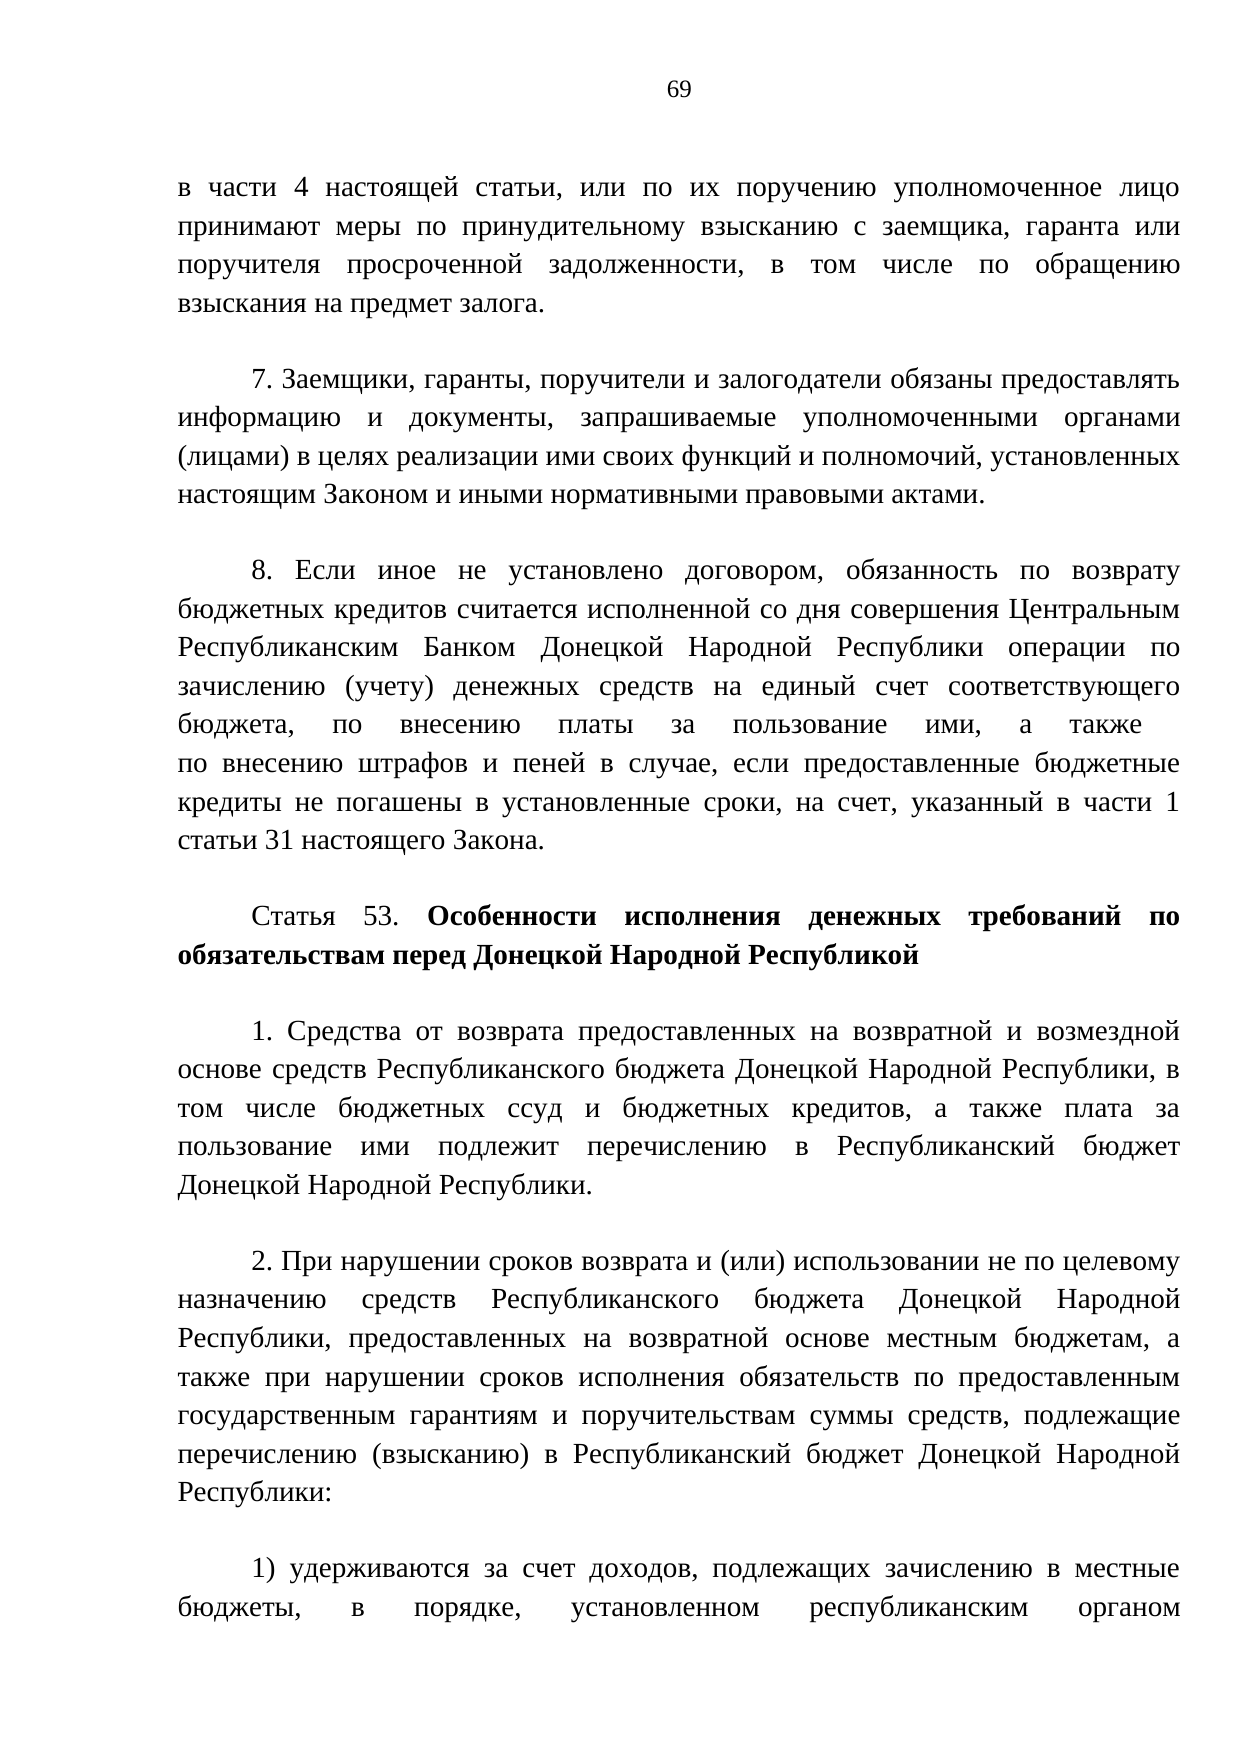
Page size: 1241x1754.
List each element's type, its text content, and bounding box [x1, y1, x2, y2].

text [177, 1550, 1181, 1622]
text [177, 131, 1181, 318]
text Статья 53. Особенности исполнения денежных требований по обязательствам перед Донецкой Народной Республикой [177, 898, 1181, 970]
text 7. Заемщики, гаранты, поручители и залогодатели обязаны предоставлять информацию и документы, запрашиваемые уполномоченными органами (лицами) в целях реализации ими своих функций и полномочий, установленных настоящим Законом и иными нормативными правовыми актами. [177, 361, 1181, 510]
text 2. При нарушении сроков возврата и (или) использовании не по целевому назначению средств Республиканского бюджета Донецкой Народной Республики, предоставленных на возвратной основе местным бюджетам, а также при нарушении сроков исполнения обязательств по предоставленным государственным гарантиям и поручительствам суммы средств, подлежащие перечислению (взысканию) в Республиканский бюджет Донецкой Народной Республики: [177, 1243, 1181, 1508]
text 8. Если иное не установлено договором, обязанность по возврату бюджетных кредитов считается исполненной со дня совершения Центральным Республиканским Банком Донецкой Народной Республики операции по зачислению (учету) денежных средств на единый счет соответствующего бюджета, по внесению платы за пользование ими, а также по внесению штрафов и пеней в случае, если предоставленные бюджетные кредиты не погашены в установленные сроки, на счет, указанный в части 1 статьи 31 настоящего Закона. [177, 552, 1181, 856]
text 1. Средства от возврата предоставленных на возвратной и возмездной основе средств Республиканского бюджета Донецкой Народной Республики, в том числе бюджетных ссуд и бюджетных кредитов, а также плата за пользование ими подлежит перечислению в Республиканский бюджет Донецкой Народной Республики. [177, 1013, 1181, 1201]
